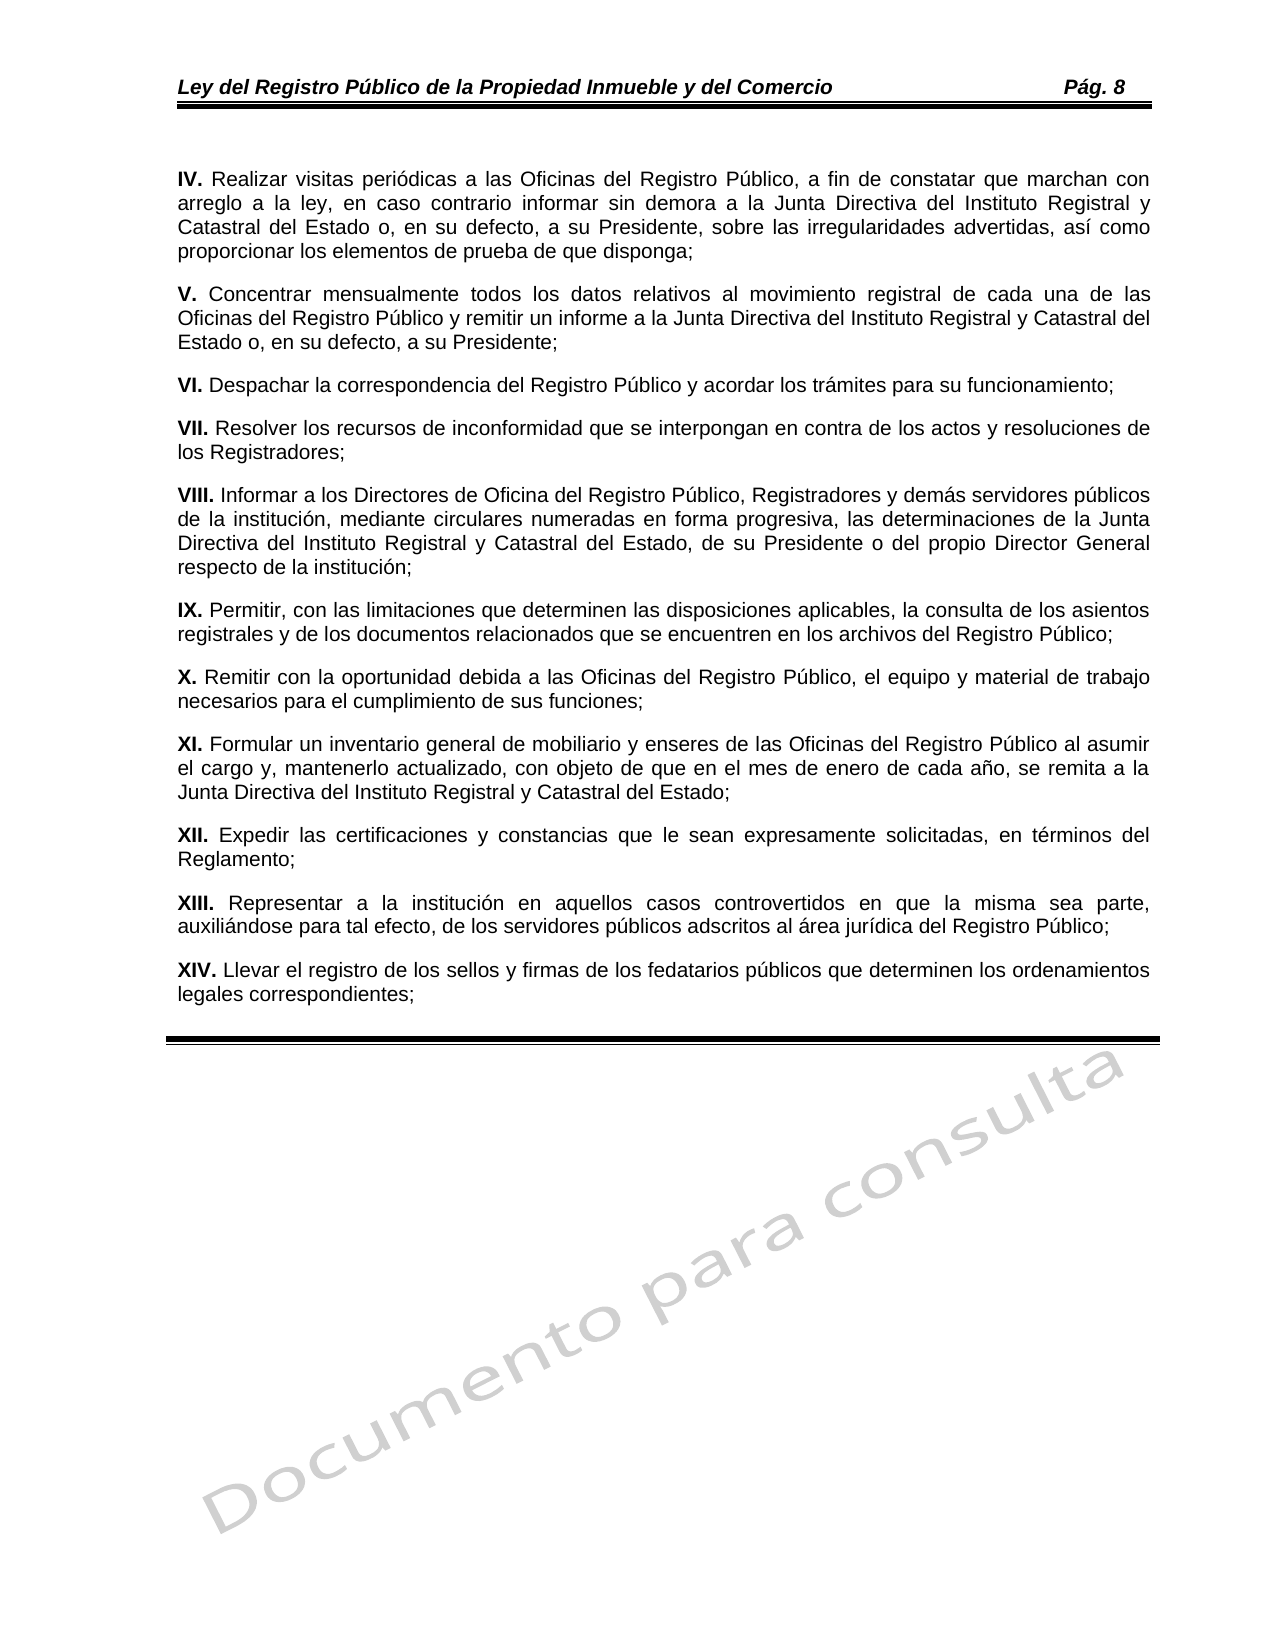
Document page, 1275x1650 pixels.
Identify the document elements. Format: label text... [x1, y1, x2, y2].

title XIII. Representar a la institución en aquellos casos controvertidos en que la misma sea parte, auxiliándose para tal efecto, de los servidores públicos adscritos al área jurídica del Registro Público; [177, 890, 1152, 938]
title XIV. Llevar el registro de los sellos y firmas de los fedatarios públicos que determinen los ordenamientos legales correspondientes; [177, 957, 1152, 1005]
title X. Remitir con la oportunidad debida a las Oficinas del Registro Público, el equipo y material de trabajo necesarios para el cumplimiento de sus funciones; [177, 665, 1152, 713]
title XI. Formular un inventario general de mobiliario y enseres de las Oficinas del Registro Público al asumir el cargo y, mantenerlo actualizado, con objeto de que en el mes de enero de cada año, se remita a la Junta Directiva del Instituto Registral y Catastral del Estado; [177, 732, 1152, 804]
title IX. Permitir, con las limitaciones que determinen las disposiciones aplicables, la consulta de los asientos registrales y de los documentos relacionados que se encuentren en los archivos del Registro Público; [177, 598, 1152, 646]
title VI. Despachar la correspondencia del Registro Público y acordar los trámites para su funcionamiento; [177, 373, 1152, 397]
title IV. Realizar visitas periódicas a las Oficinas del Registro Público, a fin de constatar que marchan con arreglo a la ley, en caso contrario informar sin demora a la Junta Directiva del Instituto Registral y Catastral del Estado o, en su defecto, a su Presidente, sobre las irregularidades advertidas, así como proporcionar los elementos de prueba de que disponga; [177, 167, 1152, 263]
title V. Concentrar mensualmente todos los datos relativos al movimiento registral de cada una de las Oficinas del Registro Público y remitir un informe a la Junta Directiva del Instituto Registral y Catastral del Estado o, en su defecto, a su Presidente; [177, 282, 1152, 354]
title XII. Expedir las certificaciones y constancias que le sean expresamente solicitadas, en términos del Reglamento; [177, 823, 1152, 871]
title VIII. Informar a los Directores de Oficina del Registro Público, Registradores y demás servidores públicos de la institución, mediante circulares numeradas en forma progresiva, las determinaciones de la Junta Directiva del Instituto Registral y Catastral del Estado, de su Presidente o del propio Director General respecto de la institución; [177, 483, 1152, 579]
title VII. Resolver los recursos de inconformidad que se interpongan en contra de los actos y resoluciones de los Registradores; [177, 416, 1152, 464]
